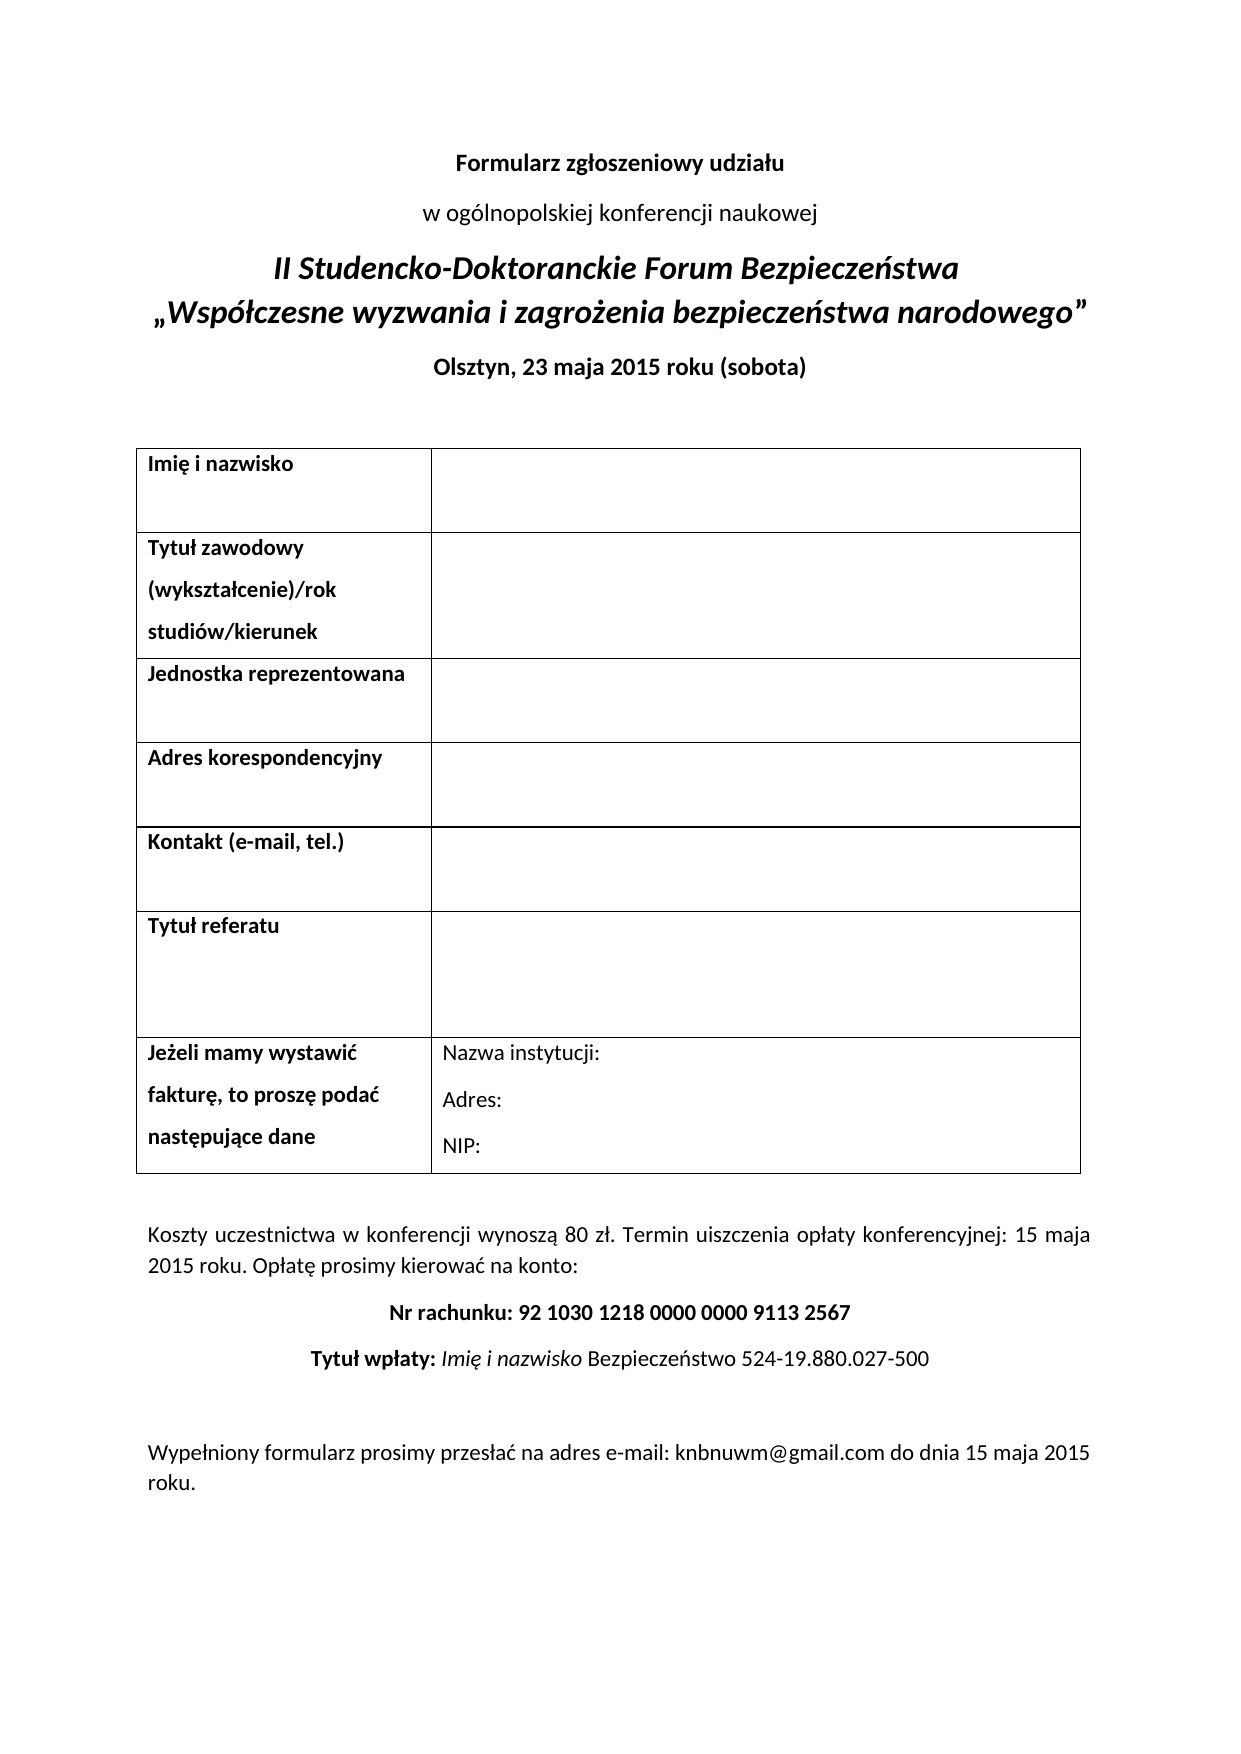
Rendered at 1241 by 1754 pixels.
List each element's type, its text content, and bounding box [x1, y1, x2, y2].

table_cell [432, 828, 1080, 911]
table_cell [432, 533, 1080, 658]
table_cell Tytuł referatu [137, 912, 431, 1037]
table_cell [432, 743, 1080, 826]
table_header Imię i nazwisko [137, 449, 431, 532]
table_cell Adres korespondencyjny [137, 743, 431, 826]
table_header [432, 449, 1080, 532]
table_cell Nazwa instytucji: Adres: NIP: [432, 1038, 1080, 1173]
table_cell [432, 659, 1080, 742]
text Wypełniony formularz prosimy przesłać na adres e-mail: knbnuwm@gmail.com do dnia 15 maja 2015 roku. [148, 1438, 1093, 1497]
table_cell Jeżeli mamy wystawić fakturę, to proszę podać następujące dane [137, 1038, 431, 1173]
table_cell Tytuł zawodowy (wykształcenie)/rok studiów/kierunek [137, 533, 431, 658]
table_cell Jednostka reprezentowana [137, 659, 431, 742]
text w ogólnopolskiej konferencji naukowej [148, 197, 1093, 228]
text II Studencko-Doktoranckie Forum Bezpieczeństwa „Współczesne wyzwania i zagrożenia bezpieczeństwa narodowego” [148, 247, 1093, 331]
text Tytuł wpłaty: Imię i nazwisko Bezpieczeństwo 524-19.880.027-500 [148, 1344, 1093, 1373]
table_cell Kontakt (e-mail, tel.) [137, 828, 431, 911]
text Nr rachunku: 92 1030 1218 0000 0000 9113 2567 [148, 1298, 1093, 1326]
text Formularz zgłoszeniowy udziału [148, 148, 1093, 178]
text Koszty uczestnictwa w konferencji wynoszą 80 zł. Termin uiszczenia opłaty konferencyjnej: 15 maja 2015 roku. Opłatę prosimy kierować na konto: [148, 1221, 1093, 1279]
table_cell [432, 912, 1080, 1037]
text Olsztyn, 23 maja 2015 roku (sobota) [148, 351, 1093, 382]
